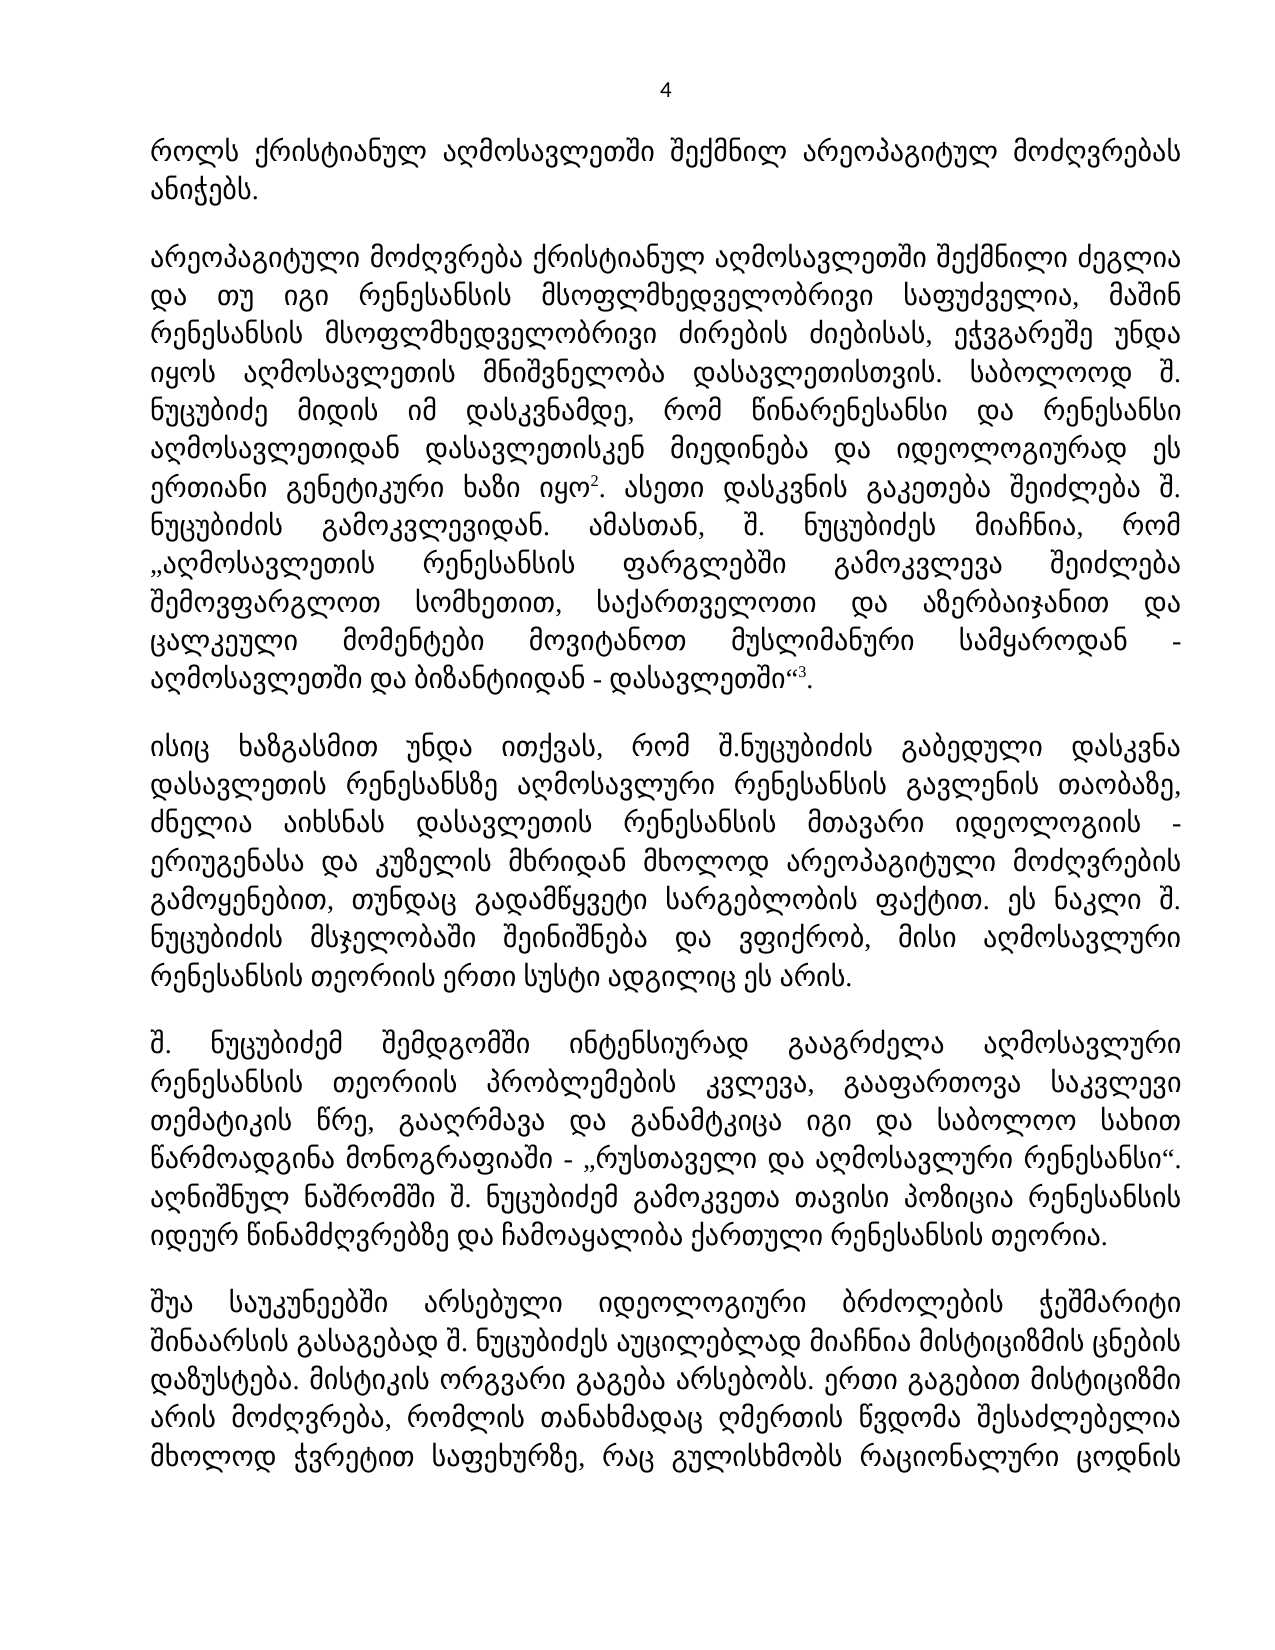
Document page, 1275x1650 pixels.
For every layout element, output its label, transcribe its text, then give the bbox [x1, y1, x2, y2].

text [150, 1283, 1181, 1474]
text არეოპაგიტული მოძღვრება ქრისტიანულ აღმოსავლეთში შექმნილი ძეგლია და თუ იგი რენესანსის მსოფლმხედველობრივი საფუძველია, მაშინ რენესანსის მსოფლმხედველობრივი ძირების ძიებისას, ეჭვგარეშე უნდა იყოს აღმოსავლეთის მნიშვნელობა დასავლეთისთვის. საბოლოოდ შ. ნუცუბიძე მიდის იმ დასკვნამდე, რომ წინარენესანსი და რენესანსი აღმოსავლეთიდან დასავლეთისკენ მიედინება და იდეოლოგიურად ეს ერთიანი გენეტიკური ხაზი იყო2. ასეთი დასკვნის გაკეთება შეიძლება შ. ნუცუბიძის გამოკვლევიდან. ამასთან, შ. ნუცუბიძეს მიაჩნია, რომ „აღმოსავლეთის რენესანსის ფარგლებში გამოკვლევა შეიძლება შემოვფარგლოთ სომხეთით, საქართველოთი და აზერბაიჯანით და ცალკეული მომენტები მოვიტანოთ მუსლიმანური სამყაროდან - აღმოსავლეთში და ბიზანტიიდან - დასავლეთში“3. [150, 237, 1181, 697]
text ისიც ხაზგასმით უნდა ითქვას, რომ შ.ნუცუბიძის გაბედული დასკვნა დასავლეთის რენესანსზე აღმოსავლური რენესანსის გავლენის თაობაზე, ძნელია აიხსნას დასავლეთის რენესანსის მთავარი იდეოლოგიის - ერიუგენასა და კუზელის მხრიდან მხოლოდ არეოპაგიტული მოძღვრების გამოყენებით, თუნდაც გადამწყვეტი სარგებლობის ფაქტით. ეს ნაკლი შ. ნუცუბიძის მსჯელობაში შეინიშნება და ვფიქრობ, მისი აღმოსავლური რენესანსის თეორიის ერთი სუსტი ადგილიც ეს არის. [150, 726, 1181, 994]
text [150, 131, 1181, 208]
text შ. ნუცუბიძემ შემდგომში ინტენსიურად გააგრძელა აღმოსავლური რენესანსის თეორიის პრობლემების კვლევა, გააფართოვა საკვლევი თემატიკის წრე, გააღრმავა და განამტკიცა იგი და საბოლოო სახით წარმოადგინა მონოგრაფიაში - „რუსთაველი და აღმოსავლური რენესანსი“. აღნიშნულ ნაშრომში შ. ნუცუბიძემ გამოკვეთა თავისი პოზიცია რენესანსის იდეურ წინამძღვრებზე და ჩამოაყალიბა ქართული რენესანსის თეორია. [150, 1023, 1181, 1253]
